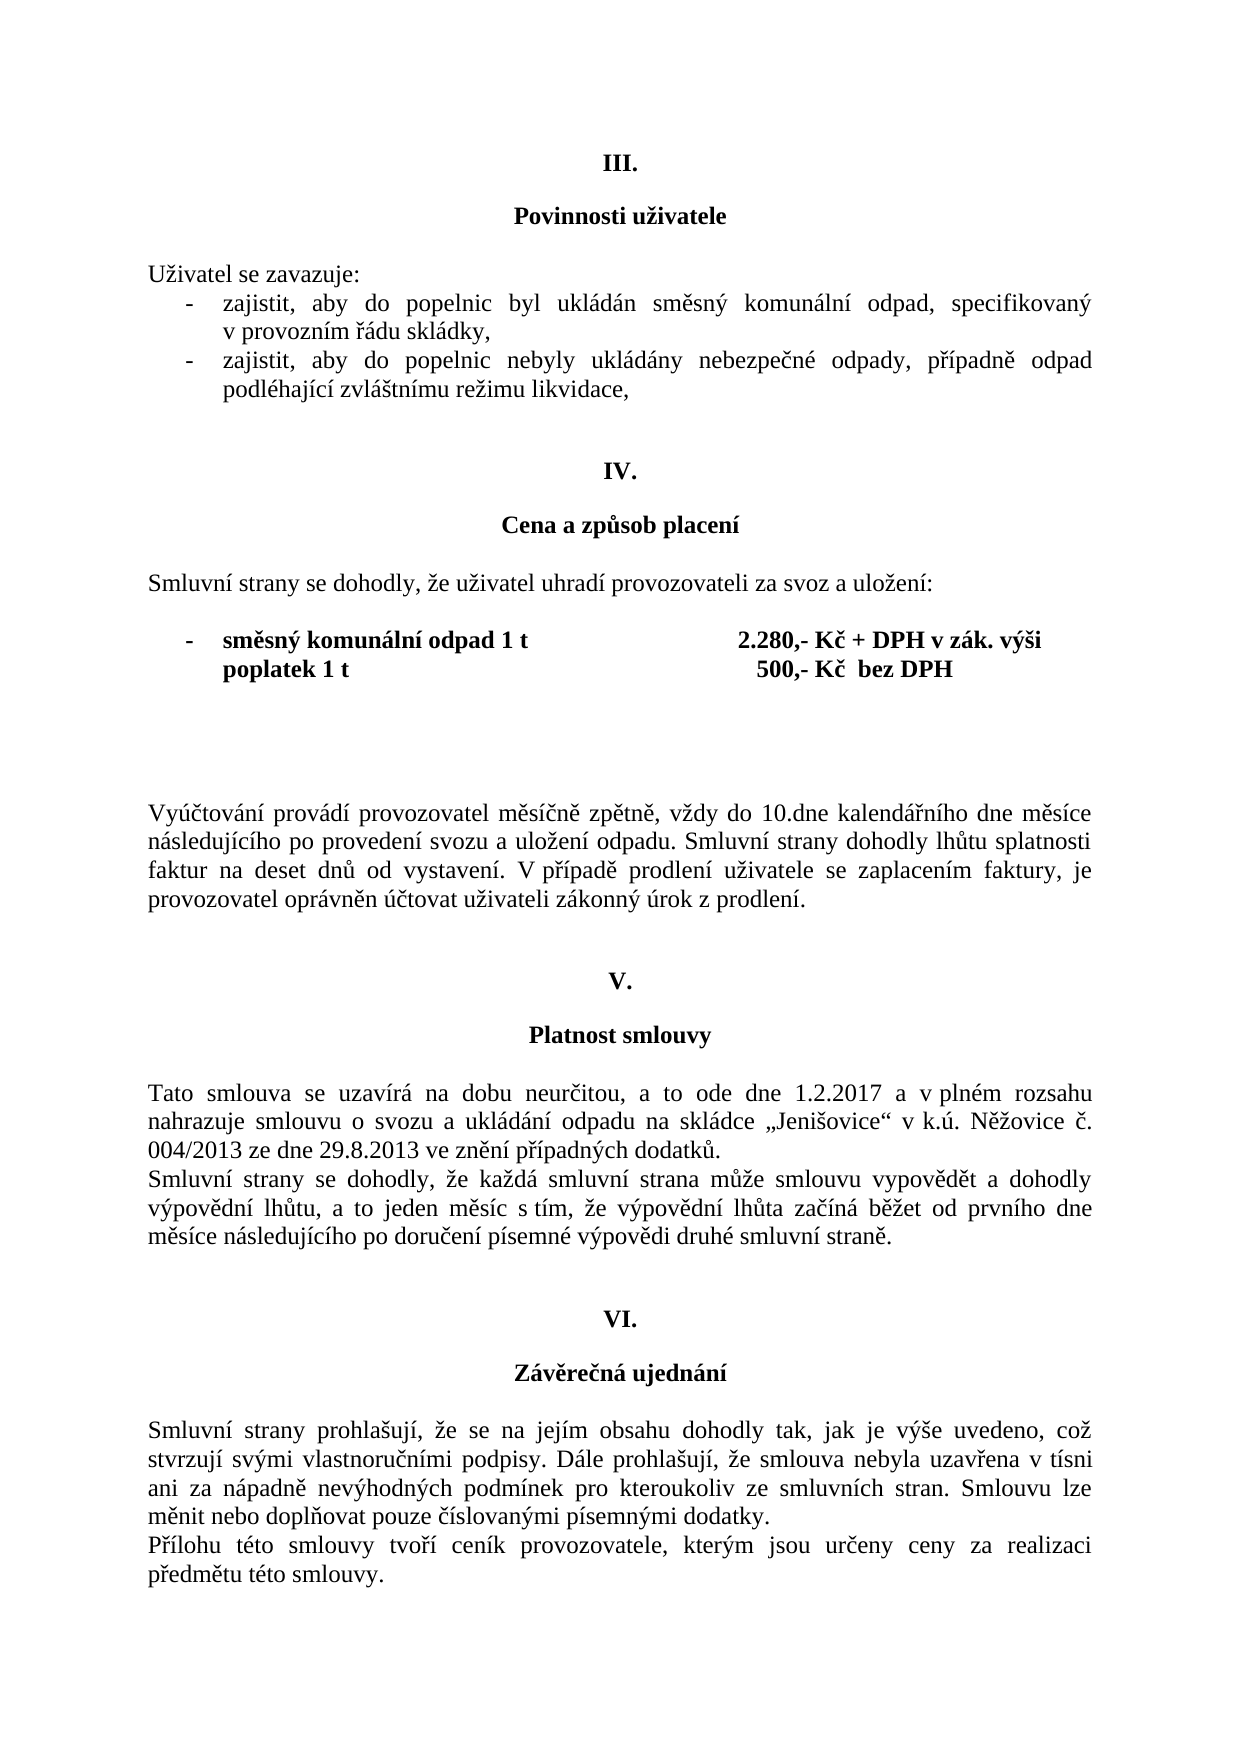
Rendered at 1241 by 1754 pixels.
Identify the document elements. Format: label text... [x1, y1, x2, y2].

list směsný komunální odpad 1 t 2.280,- Kč + DPH v zák. výši [185, 625, 1093, 654]
text III. [148, 148, 1093, 176]
text Vyúčtování provádí provozovatel měsíčně zpětně, vždy do 10.dne kalendářního dne měsíce následujícího po provedení svozu a uložení odpadu. Smluvní strany dohodly lhůtu splatnosti faktur na deset dnů od vystavení. V případě prodlení uživatele se zaplacením faktury, je provozovatel oprávněn účtovat uživateli zákonný úrok z prodlení. [148, 798, 1093, 913]
text Tato smlouva se uzavírá na dobu neurčitou, a to ode dne 1.2.2017 a v plném rozsahu nahrazuje smlouvu o svozu a ukládání odpadu na skládce „Jenišovice“ v k.ú. Něžovice č. 004/2013 ze dne 29.8.2013 ve znění případných dodatků. [148, 1078, 1093, 1164]
list zajistit, aby do popelnic nebyly ukládány nebezpečné odpady, případně odpad podléhající zvláštnímu režimu likvidace, [185, 345, 1093, 403]
text Smluvní strany se dohodly, že uživatel uhradí provozovateli za svoz a uložení: [148, 568, 1093, 596]
text Závěrečná ujednání [148, 1358, 1093, 1386]
text IV. [148, 456, 1093, 485]
text Platnost smlouvy [148, 1020, 1093, 1049]
list zajistit, aby do popelnic byl ukládán směsný komunální odpad, specifikovaný v provozním řádu skládky, [185, 288, 1093, 345]
text Uživatel se zavazuje: [148, 259, 1093, 288]
text Povinnosti uživatele [148, 201, 1093, 230]
text Smluvní strany se dohodly, že každá smluvní strana může smlouvu vypovědět a dohodly výpovědní lhůtu, a to jeden měsíc s tím, že výpovědní lhůta začíná běžet od prvního dne měsíce následujícího po doručení písemné výpovědi druhé smluvní straně. [148, 1164, 1093, 1250]
text VI. [148, 1304, 1093, 1333]
text Přílohu této smlouvy tvoří ceník provozovatele, kterým jsou určeny ceny za realizaci předmětu této smlouvy. [148, 1530, 1093, 1588]
text V. [148, 966, 1093, 995]
text Cena a způsob placení [148, 510, 1093, 539]
list poplatek 1 t 500,- Kč bez DPH [223, 654, 1093, 683]
text Smluvní strany prohlašují, že se na jejím obsahu dohodly tak, jak je výše uvedeno, což stvrzují svými vlastnoručními podpisy. Dále prohlašují, že smlouva nebyla uzavřena v tísni ani za nápadně nevýhodných podmínek pro kteroukoliv ze smluvních stran. Smlouvu lze měnit nebo doplňovat pouze číslovanými písemnými dodatky. [148, 1415, 1093, 1530]
